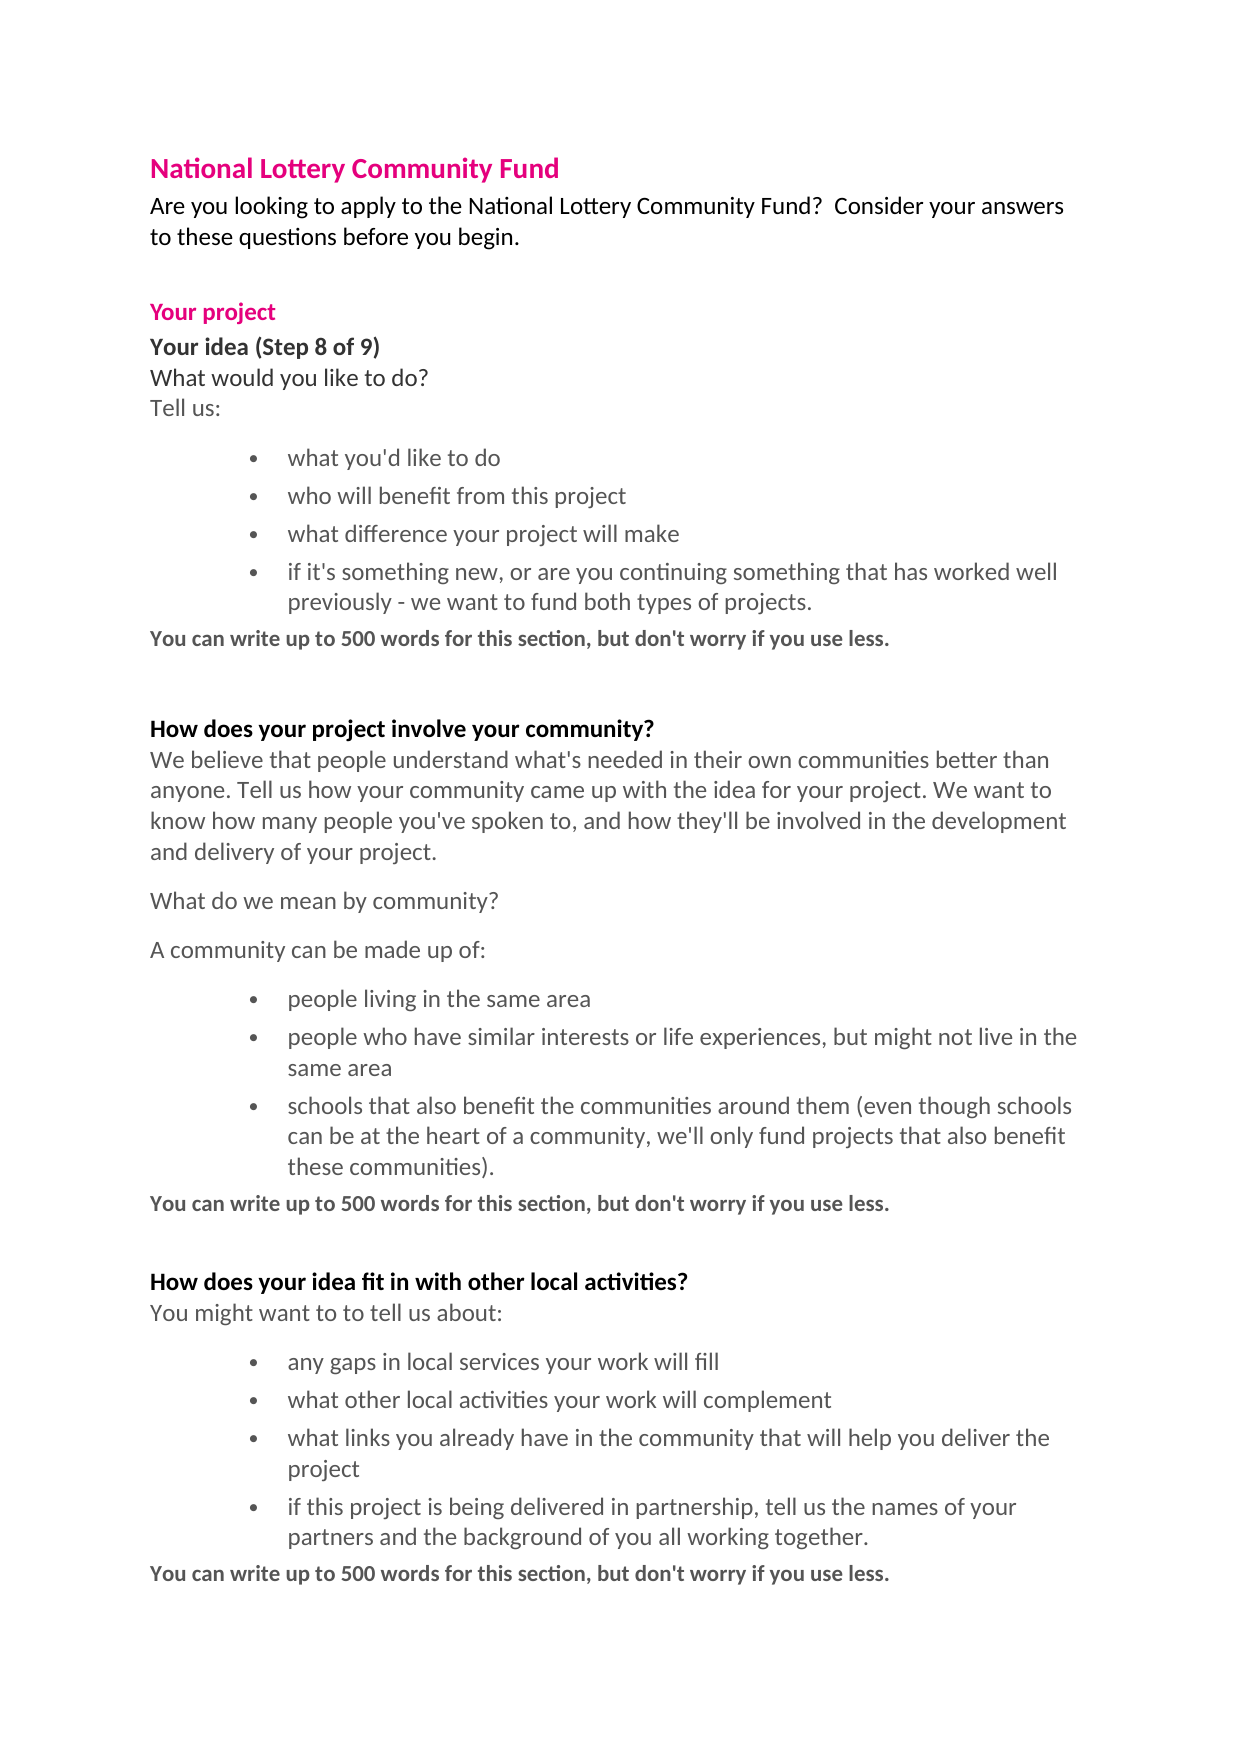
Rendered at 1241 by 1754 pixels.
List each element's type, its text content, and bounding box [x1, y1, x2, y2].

text What do we mean by community? [150, 885, 1090, 915]
list if this project is being delivered in partnership, tell us the names of your partners and the background of you all working together. [250, 1491, 1090, 1552]
list what difference your project will make [250, 518, 1090, 548]
text Your idea (Step 8 of 9) [150, 332, 1090, 362]
list who will benefit from this project [250, 480, 1090, 510]
text A community can be made up of: [150, 934, 1090, 965]
list any gaps in local services your work will fill [250, 1346, 1090, 1377]
text You can write up to 500 words for this section, but don't worry if you use less. [150, 1559, 1090, 1587]
list if it's something new, or are you continuing something that has worked well previously - we want to fund both types of projects. [250, 556, 1090, 617]
text Are you looking to apply to the National Lottery Community Fund? Consider your answers to these questions before you begin. [150, 190, 1090, 251]
list schools that also benefit the communities around them (even though schools can be at the heart of a community, we'll only fund projects that also benefit these communities). [250, 1090, 1090, 1182]
list what links you already have in the community that will help you deliver the project [250, 1422, 1090, 1483]
text What would you like to do? [150, 362, 1090, 393]
text How does your project involve your community? [150, 713, 1090, 744]
list people living in the same area [250, 983, 1090, 1014]
text You can write up to 500 words for this section, but don't worry if you use less. [150, 624, 1090, 652]
text Tell us: [150, 393, 1090, 423]
text National Lottery Community Fund [150, 150, 1090, 186]
list what you'd like to do [250, 442, 1090, 472]
list people who have similar interests or life experiences, but might not live in the same area [250, 1021, 1090, 1082]
text How does your idea fit in with other local activities? [150, 1266, 1090, 1297]
text We believe that people understand what's needed in their own communities better than anyone. Tell us how your community came up with the idea for your project. We want to know how many people you've spoken to, and how they'll be involved in the development and delivery of your project. [150, 744, 1090, 866]
text Your project [150, 296, 1090, 327]
text You can write up to 500 words for this section, but don't worry if you use less. [150, 1189, 1090, 1217]
text You might want to to tell us about: [150, 1297, 1090, 1327]
list what other local activities your work will complement [250, 1384, 1090, 1415]
